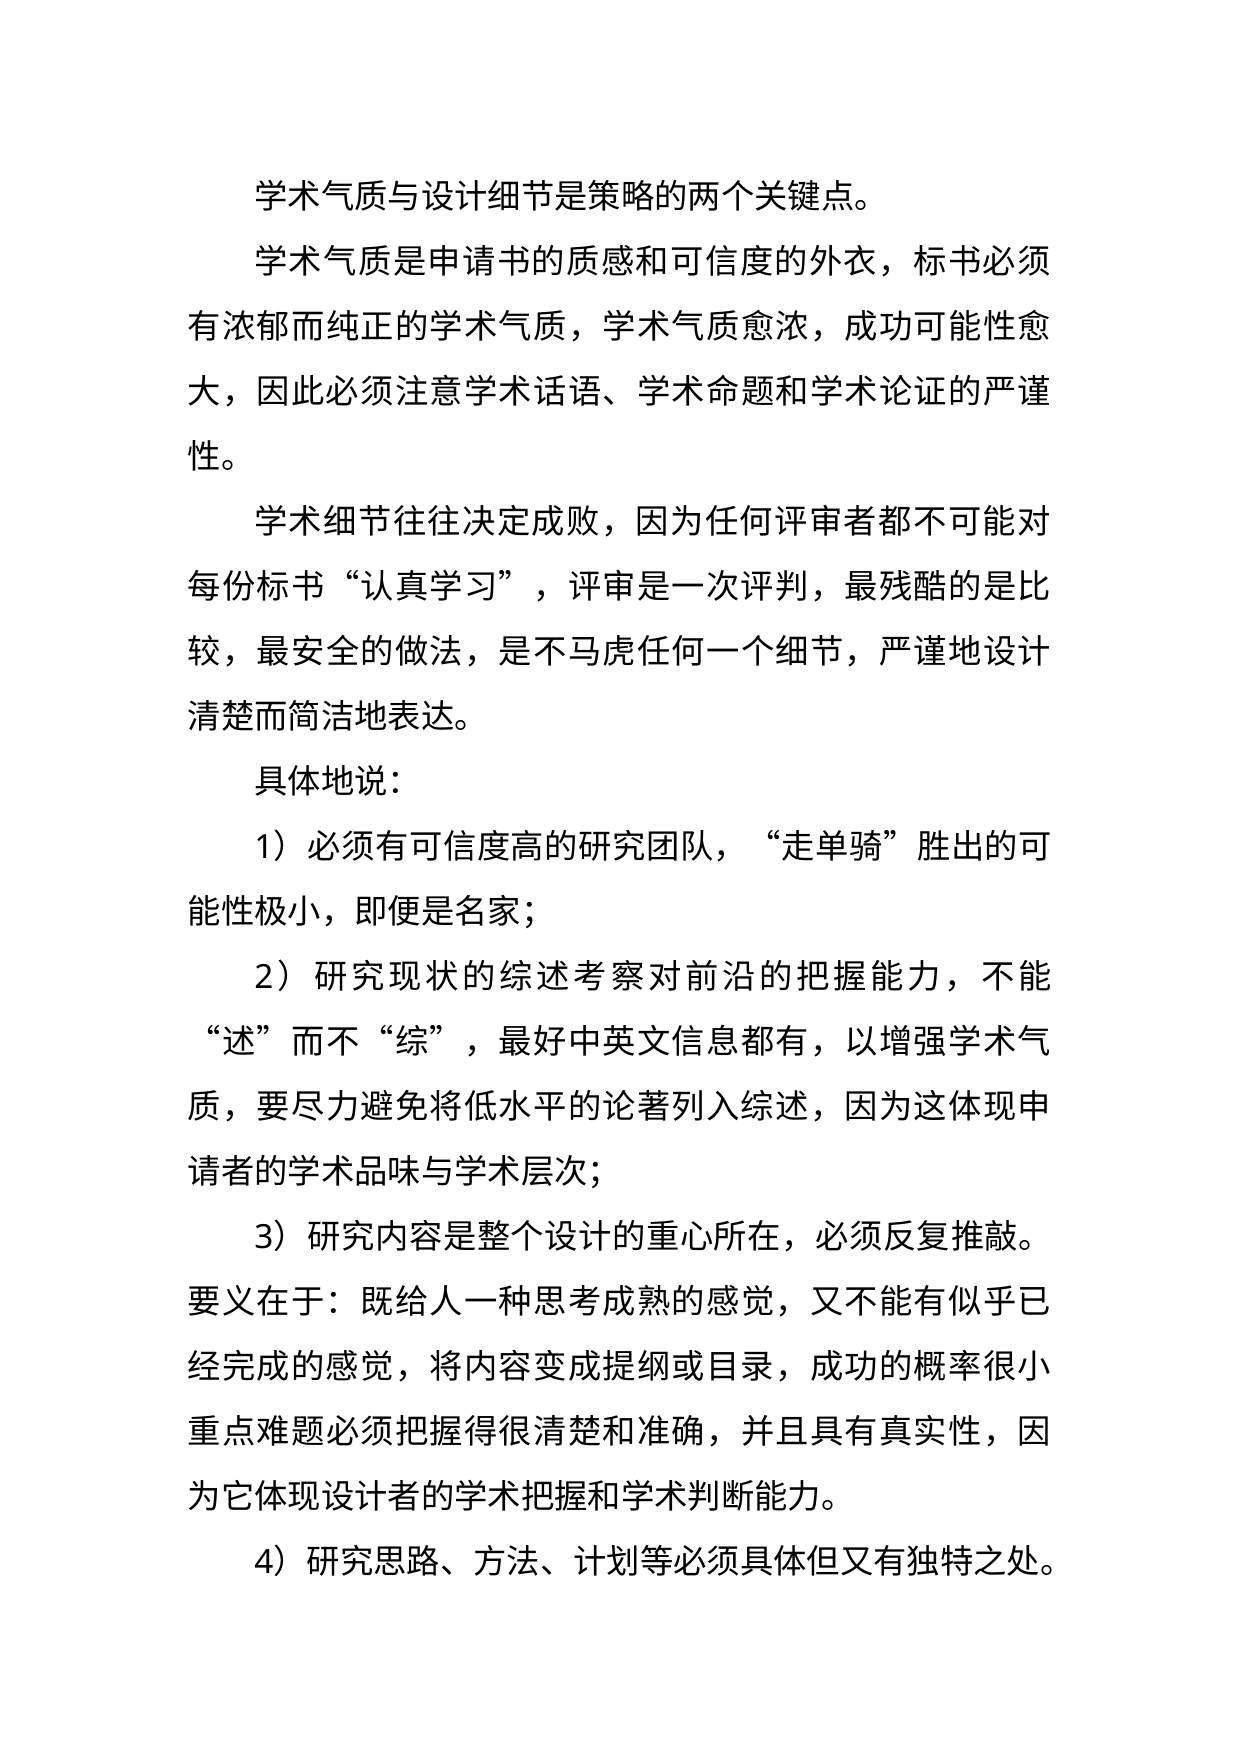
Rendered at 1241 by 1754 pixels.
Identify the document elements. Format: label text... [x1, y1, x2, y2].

text 学术细节往往决定成败，因为任何评审者都不可能对每份标书“认真学习”，评审是一次评判，最残酷的是比较，最安全的做法，是不马虎任何一个细节，严谨地设计，清楚而简洁地表达。 [187, 487, 1053, 747]
text 2）研究现状的综述考察对前沿的把握能力，不能“述”而不“综”，最好中英文信息都有，以增强学术气质，要尽力避免将低水平的论著列入综述，因为这体现申请者的学术品味与学术层次； [187, 942, 1053, 1202]
text 1）必须有可信度高的研究团队，“走单骑”胜出的可能性极小，即便是名家； [187, 812, 1053, 942]
text 3）研究内容是整个设计的重心所在，必须反复推敲。要义在于：既给人一种思考成熟的感觉，又不能有似乎已经完成的感觉，将内容变成提纲或目录，成功的概率很小。重点难题必须把握得很清楚和准确，并且具有真实性，因为它体现设计者的学术把握和学术判断能力。 [187, 1202, 1053, 1527]
text 4）研究思路、方法、计划等必须具体但又有独特之处。 [187, 1527, 1053, 1592]
text 学术气质与设计细节是策略的两个关键点。 [187, 162, 1053, 227]
text 具体地说： [187, 747, 1053, 812]
text 学术气质是申请书的质感和可信度的外衣，标书必须有浓郁而纯正的学术气质，学术气质愈浓，成功可能性愈大，因此必须注意学术话语、学术命题和学术论证的严谨性。 [187, 227, 1053, 487]
